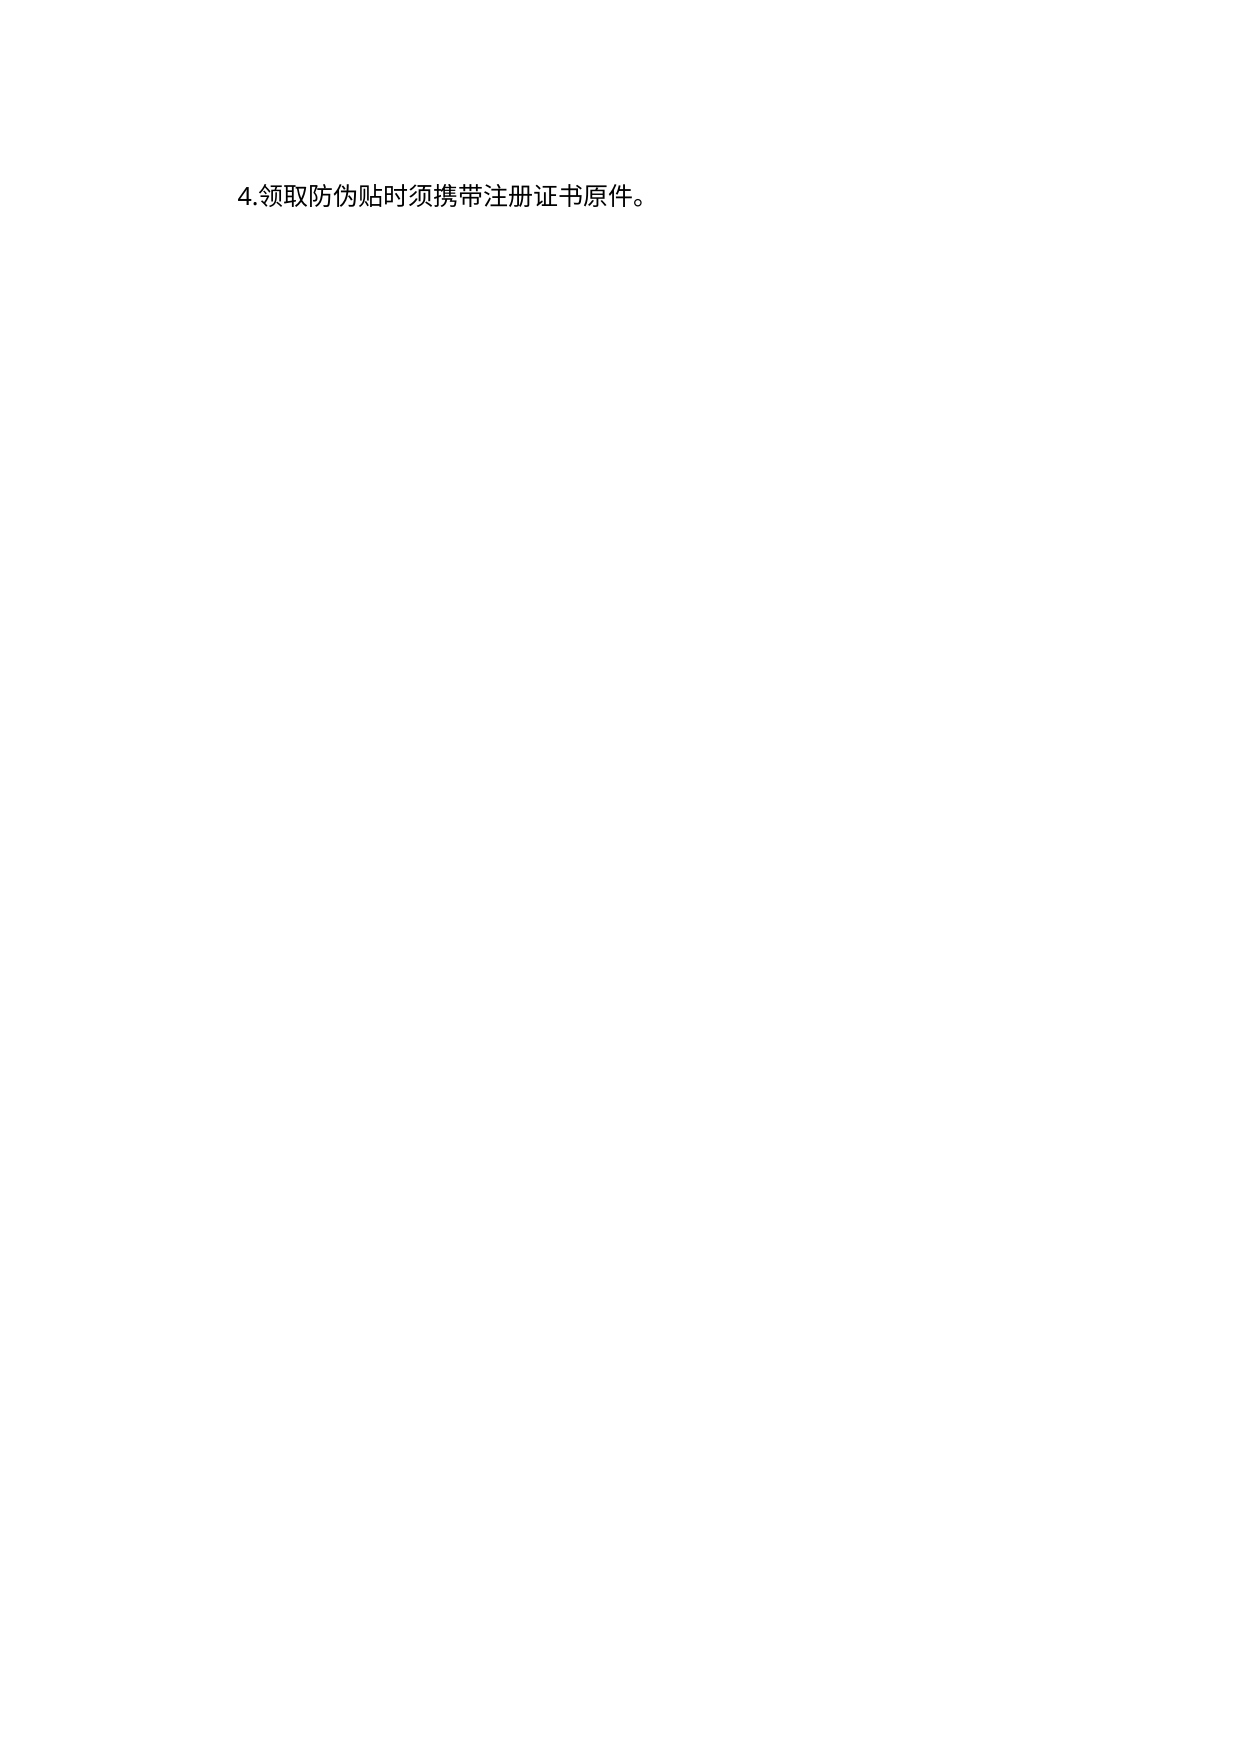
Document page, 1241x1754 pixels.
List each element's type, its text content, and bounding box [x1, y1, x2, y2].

text 4.领取防伪贴时须携带注册证书原件。 [187, 162, 1053, 227]
